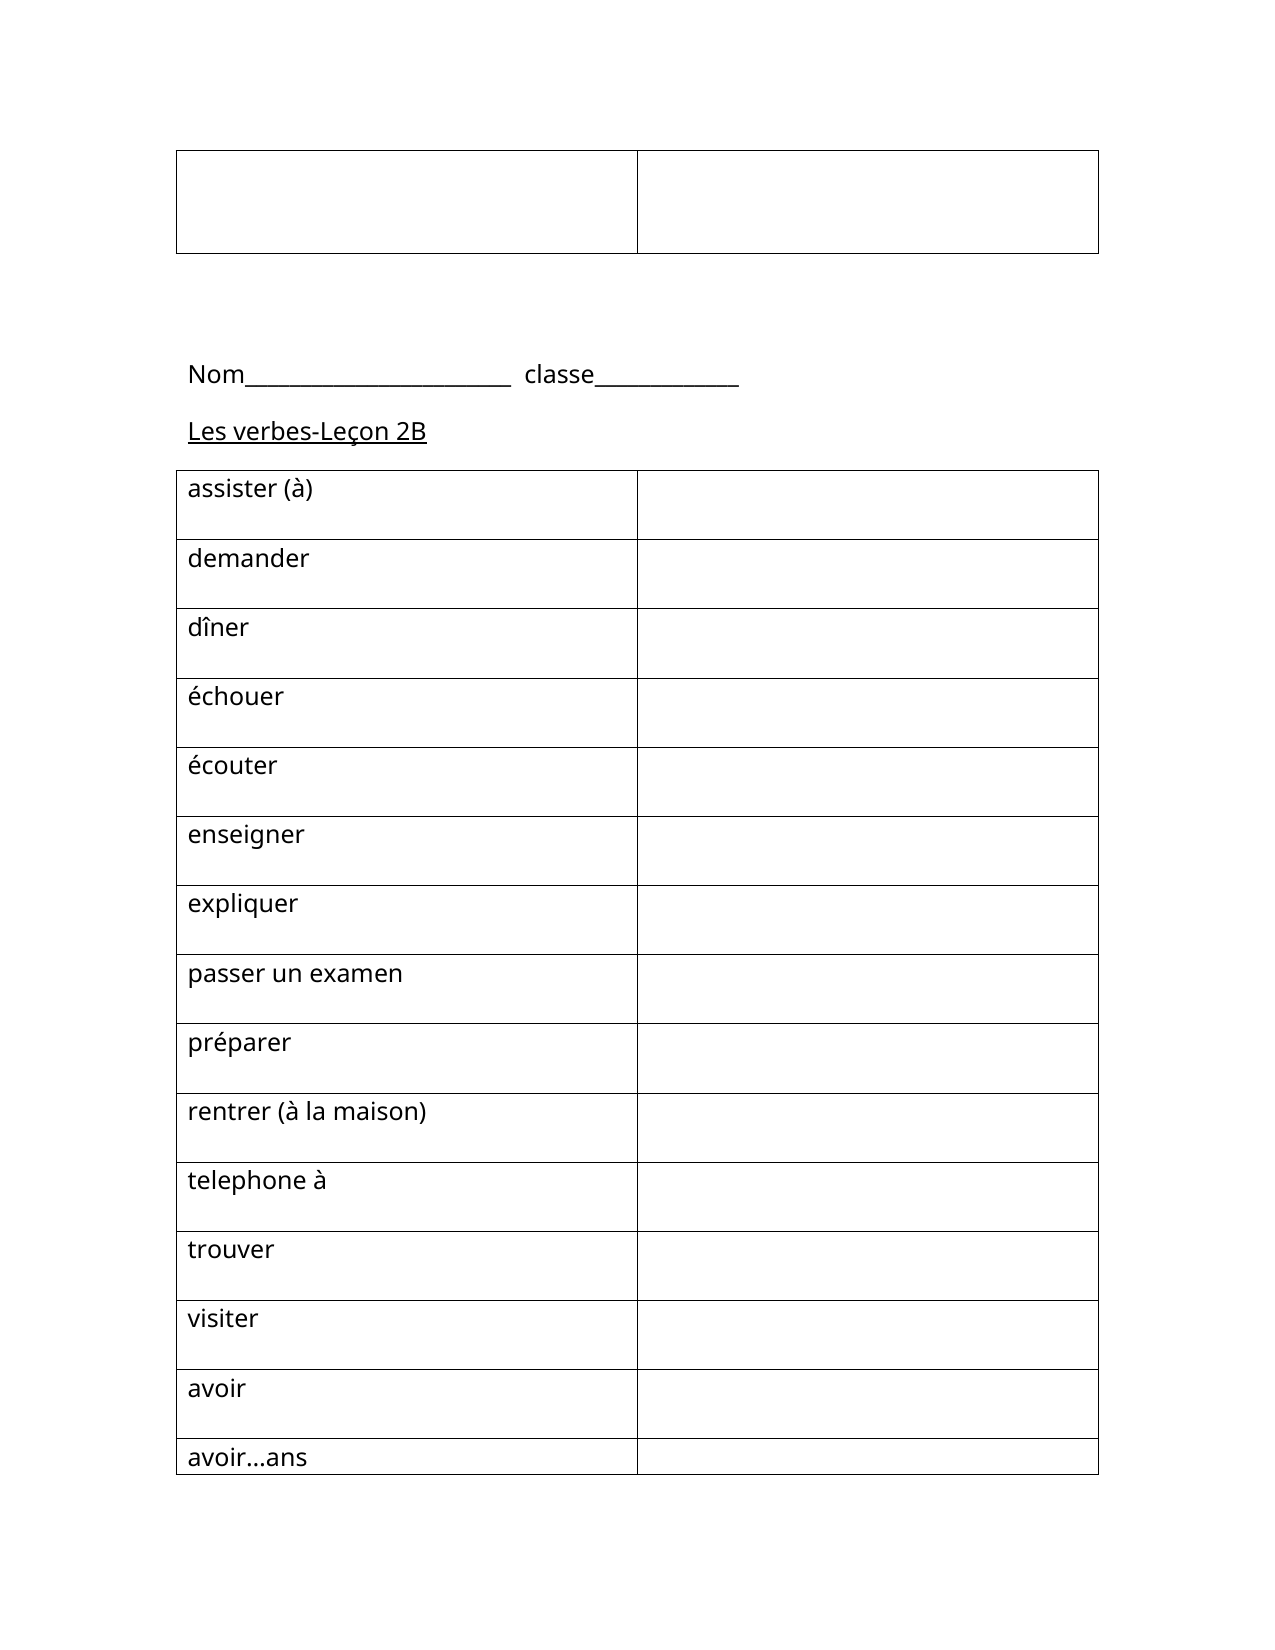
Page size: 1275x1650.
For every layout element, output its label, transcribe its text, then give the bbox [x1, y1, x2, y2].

table_cell [638, 817, 1098, 885]
table_cell écouter [177, 748, 637, 816]
table_cell [638, 540, 1098, 608]
table_header assister (à) [177, 471, 637, 539]
table_cell telephone à [177, 1163, 637, 1231]
table_cell [638, 1163, 1098, 1231]
table_cell [638, 1232, 1098, 1300]
table_cell demander [177, 540, 637, 608]
table_cell [638, 1301, 1098, 1369]
table_cell [638, 609, 1098, 677]
table_cell [638, 955, 1098, 1023]
table_cell échouer [177, 679, 637, 747]
table_cell [638, 151, 1098, 253]
table_cell [638, 886, 1098, 954]
table_cell [177, 151, 637, 253]
table_cell [638, 1370, 1098, 1438]
table_header [638, 471, 1098, 539]
table_cell trouver [177, 1232, 637, 1300]
table_cell [638, 748, 1098, 816]
table_cell [638, 1439, 1098, 1473]
table_cell rentrer (à la maison) [177, 1094, 637, 1162]
table_cell dîner [177, 609, 637, 677]
text Les verbes-Leçon 2B [187, 413, 1087, 447]
table_cell visiter [177, 1301, 637, 1369]
table_cell [638, 1094, 1098, 1162]
table_cell préparer [177, 1024, 637, 1092]
table_cell expliquer [177, 886, 637, 954]
text Nom________________________ classe_____________ [187, 356, 1087, 391]
table_cell avoir…ans [177, 1439, 637, 1473]
table_cell [638, 679, 1098, 747]
table_cell [638, 1024, 1098, 1092]
table_cell avoir [177, 1370, 637, 1438]
table_cell passer un examen [177, 955, 637, 1023]
table_cell enseigner [177, 817, 637, 885]
